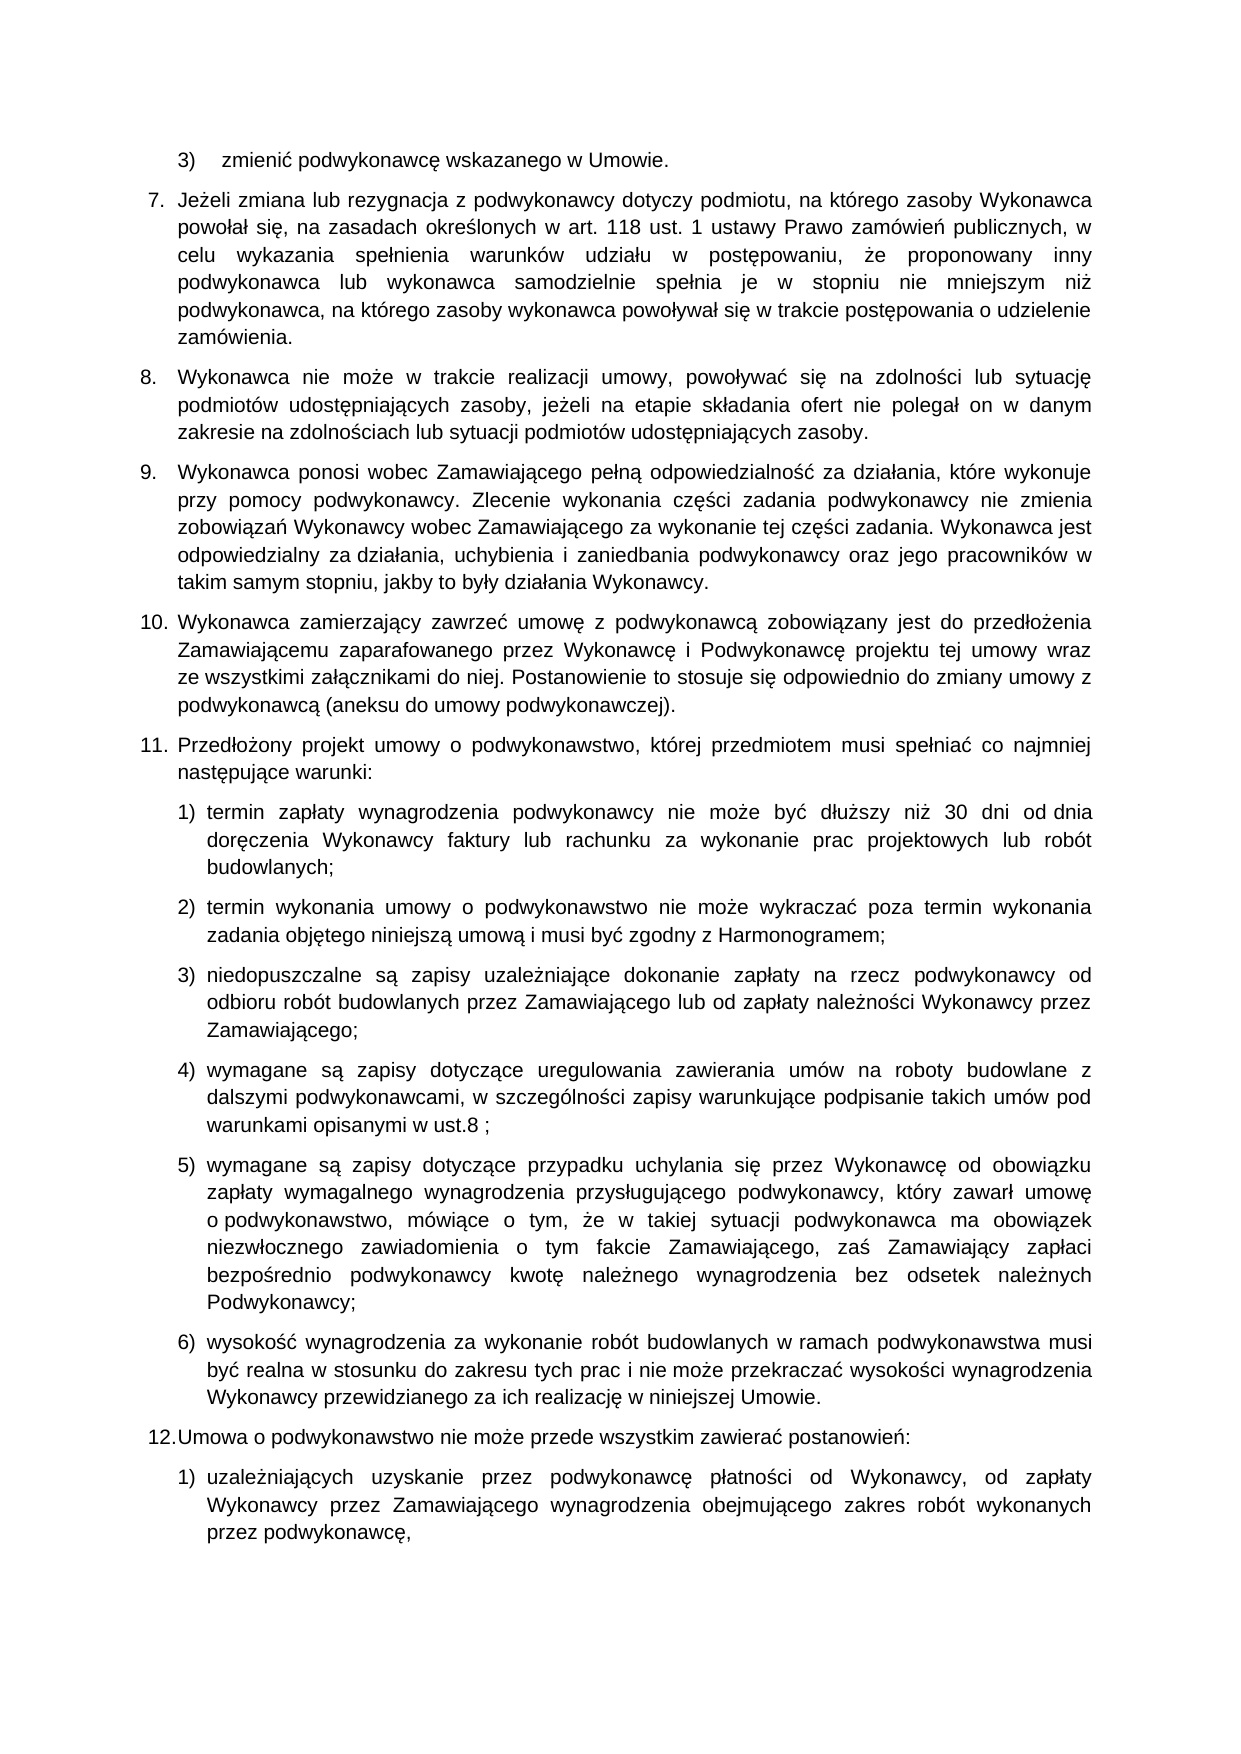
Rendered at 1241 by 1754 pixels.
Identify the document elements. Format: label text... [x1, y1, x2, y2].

list termin wykonania umowy o podwykonawstwo nie może wykraczać poza termin wykonania zadania objętego niniejszą umową i musi być zgodny z Harmonogramem; [177, 895, 1093, 947]
list wysokość wynagrodzenia za wykonanie robót budowlanych w ramach podwykonawstwa musi być realna w stosunku do zakresu tych prac i nie może przekraczać wysokości wynagrodzenia Wykonawcy przewidzianego za ich realizację w niniejszej Umowie. [177, 1330, 1093, 1409]
list Wykonawca zamierzający zawrzeć umowę z podwykonawcą zobowiązany jest do przedłożenia Zamawiającemu zaparafowanego przez Wykonawcę i Podwykonawcę projektu tej umowy wraz ze wszystkimi załącznikami do niej. Postanowienie to stosuje się odpowiednio do zmiany umowy z podwykonawcą (aneksu do umowy podwykonawczej). [140, 610, 1093, 717]
list wymagane są zapisy dotyczące przypadku uchylania się przez Wykonawcę od obowiązku zapłaty wymagalnego wynagrodzenia przysługującego podwykonawcy, który zawarł umowę o podwykonawstwo, mówiące o tym, że w takiej sytuacji podwykonawca ma obowiązek niezwłocznego zawiadomienia o tym fakcie Zamawiającego, zaś Zamawiający zapłaci bezpośrednio podwykonawcy kwotę należnego wynagrodzenia bez odsetek należnych Podwykonawcy; [177, 1153, 1093, 1314]
list Wykonawca ponosi wobec Zamawiającego pełną odpowiedzialność za działania, które wykonuje przy pomocy podwykonawcy. Zlecenie wykonania części zadania podwykonawcy nie zmienia zobowiązań Wykonawcy wobec Zamawiającego za wykonanie tej części zadania. Wykonawca jest odpowiedzialny za działania, uchybienia i zaniedbania podwykonawcy oraz jego pracowników w takim samym stopniu, jakby to były działania Wykonawcy. [140, 460, 1093, 594]
list Jeżeli zmiana lub rezygnacja z podwykonawcy dotyczy podmiotu, na którego zasoby Wykonawca powołał się, na zasadach określonych w art. 118 ust. 1 ustawy Prawo zamówień publicznych, w celu wykazania spełnienia warunków udziału w postępowaniu, że proponowany inny podwykonawca lub wykonawca samodzielnie spełnia je w stopniu nie mniejszym niż podwykonawca, na którego zasoby wykonawca powoływał się w trakcie postępowania o udzielenie zamówienia. [148, 188, 1093, 349]
list termin zapłaty wynagrodzenia podwykonawcy nie może być dłuższy niż 30 dni od dnia doręczenia Wykonawcy faktury lub rachunku za wykonanie prac projektowych lub robót budowlanych; [177, 800, 1093, 879]
list Umowa o podwykonawstwo nie może przede wszystkim zawierać postanowień: [148, 1425, 1093, 1449]
list zmienić podwykonawcę wskazanego w Umowie. [177, 148, 1093, 172]
list Wykonawca nie może w trakcie realizacji umowy, powoływać się na zdolności lub sytuację podmiotów udostępniających zasoby, jeżeli na etapie składania ofert nie polegał on w danym zakresie na zdolnościach lub sytuacji podmiotów udostępniających zasoby. [140, 365, 1093, 444]
list niedopuszczalne są zapisy uzależniające dokonanie zapłaty na rzecz podwykonawcy od odbioru robót budowlanych przez Zamawiającego lub od zapłaty należności Wykonawcy przez Zamawiającego; [177, 963, 1093, 1042]
list uzależniających uzyskanie przez podwykonawcę płatności od Wykonawcy, od zapłaty Wykonawcy przez Zamawiającego wynagrodzenia obejmującego zakres robót wykonanych przez podwykonawcę, [177, 1465, 1093, 1544]
list wymagane są zapisy dotyczące uregulowania zawierania umów na roboty budowlane z dalszymi podwykonawcami, w szczególności zapisy warunkujące podpisanie takich umów pod warunkami opisanymi w ust.8 ; [177, 1058, 1093, 1137]
list Przedłożony projekt umowy o podwykonawstwo, której przedmiotem musi spełniać co najmniej następujące warunki: [140, 733, 1093, 784]
